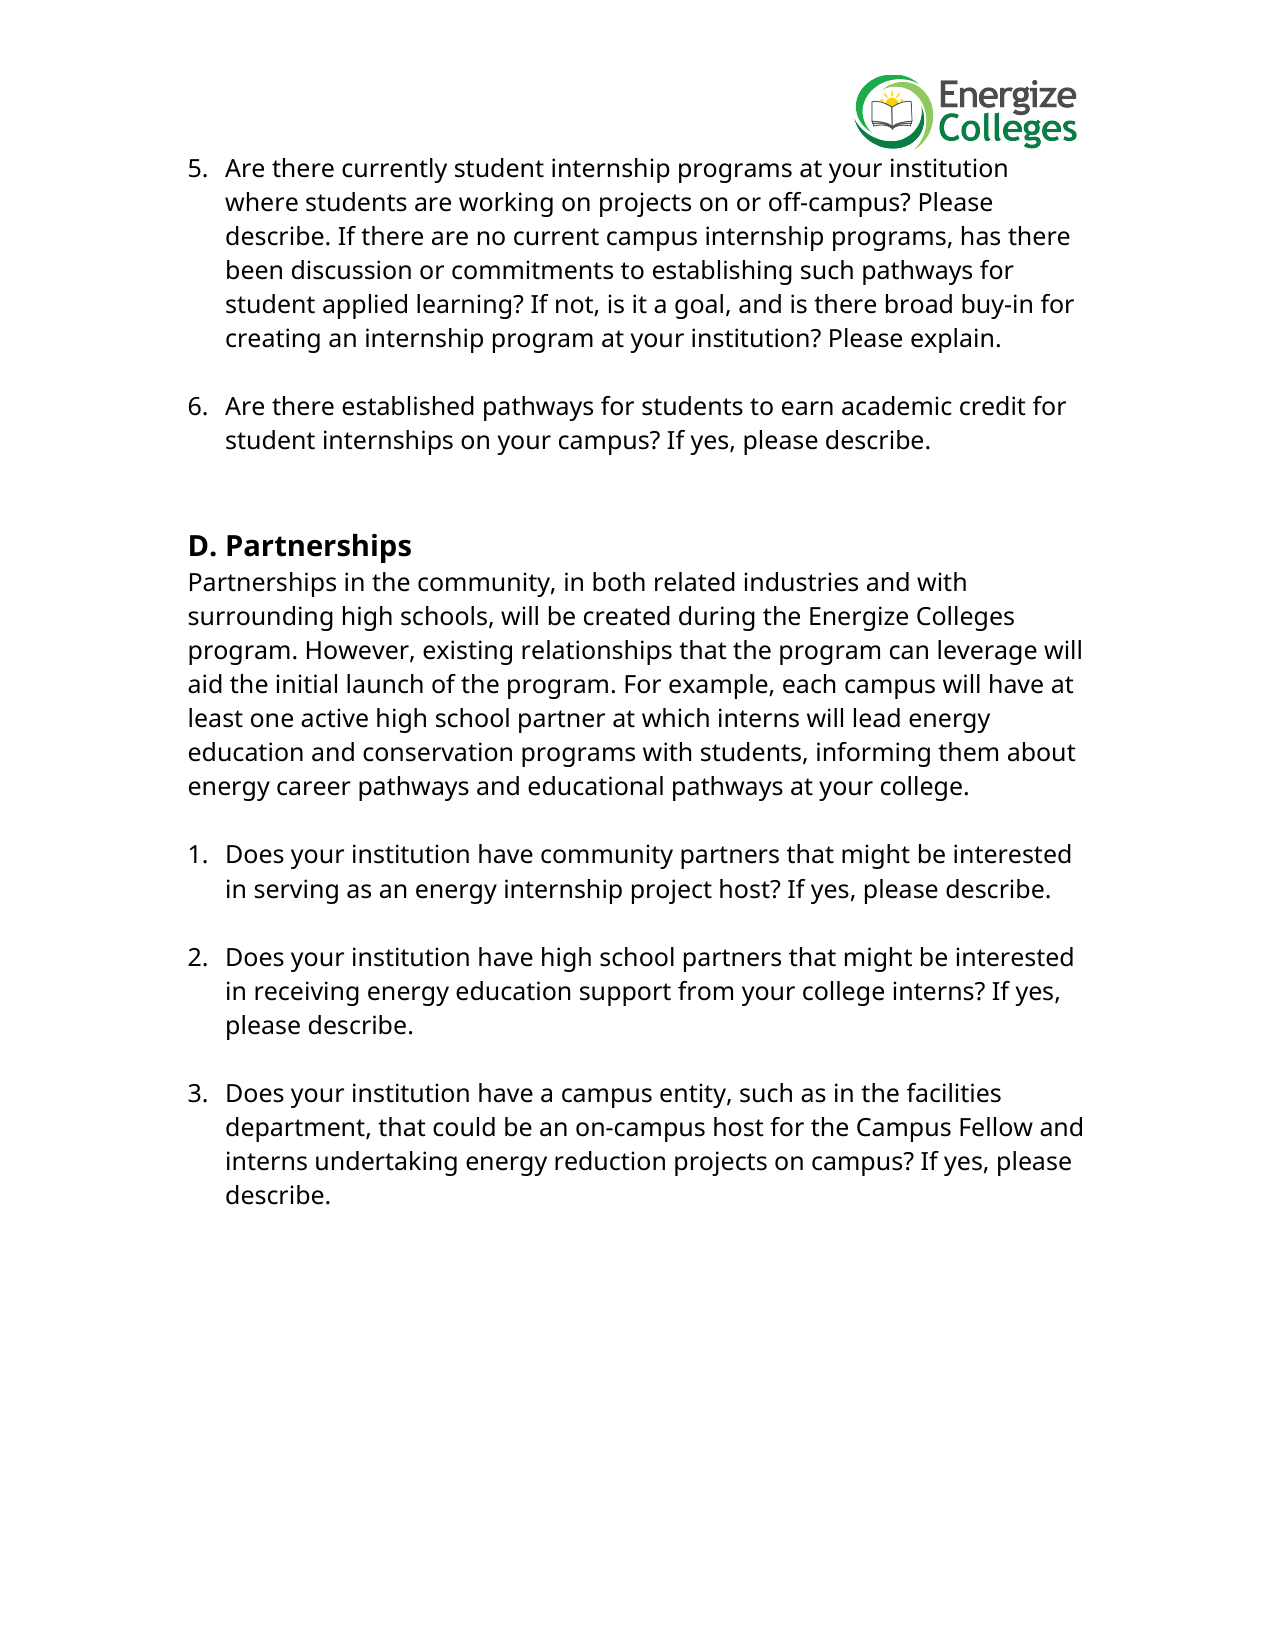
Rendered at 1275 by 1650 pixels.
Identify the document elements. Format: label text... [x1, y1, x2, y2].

list Partnerships in the community, in both related industries and with surrounding high schools, will be created during the Energize Colleges program. However, existing relationships that the program can leverage will aid the initial launch of the program. For example, each campus will have at least one active high school partner at which interns will lead energy education and conservation programs with students, informing them about energy career pathways and educational pathways at your college. [187, 565, 1087, 803]
list D. Partnerships [187, 525, 1087, 565]
picture [854, 75, 1088, 151]
list Are there established pathways for students to earn academic credit for student internships on your campus? If yes, please describe. [187, 389, 1087, 457]
list Does your institution have a campus entity, such as in the facilities department, that could be an on-campus host for the Campus Fellow and interns undertaking energy reduction projects on campus? If yes, please describe. [187, 1076, 1087, 1212]
list Does your institution have community partners that might be interested in serving as an energy internship project host? If yes, please describe. [187, 837, 1087, 905]
list Does your institution have high school partners that might be interested in receiving energy education support from your college interns? If yes, please describe. [187, 939, 1087, 1042]
list Are there currently student internship programs at your institution where students are working on projects on or off-campus? Please describe. If there are no current campus internship programs, has there been discussion or commitments to establishing such pathways for student applied learning? If not, is it a goal, and is there broad buy-in for creating an internship program at your institution? Please explain. [187, 150, 1087, 355]
